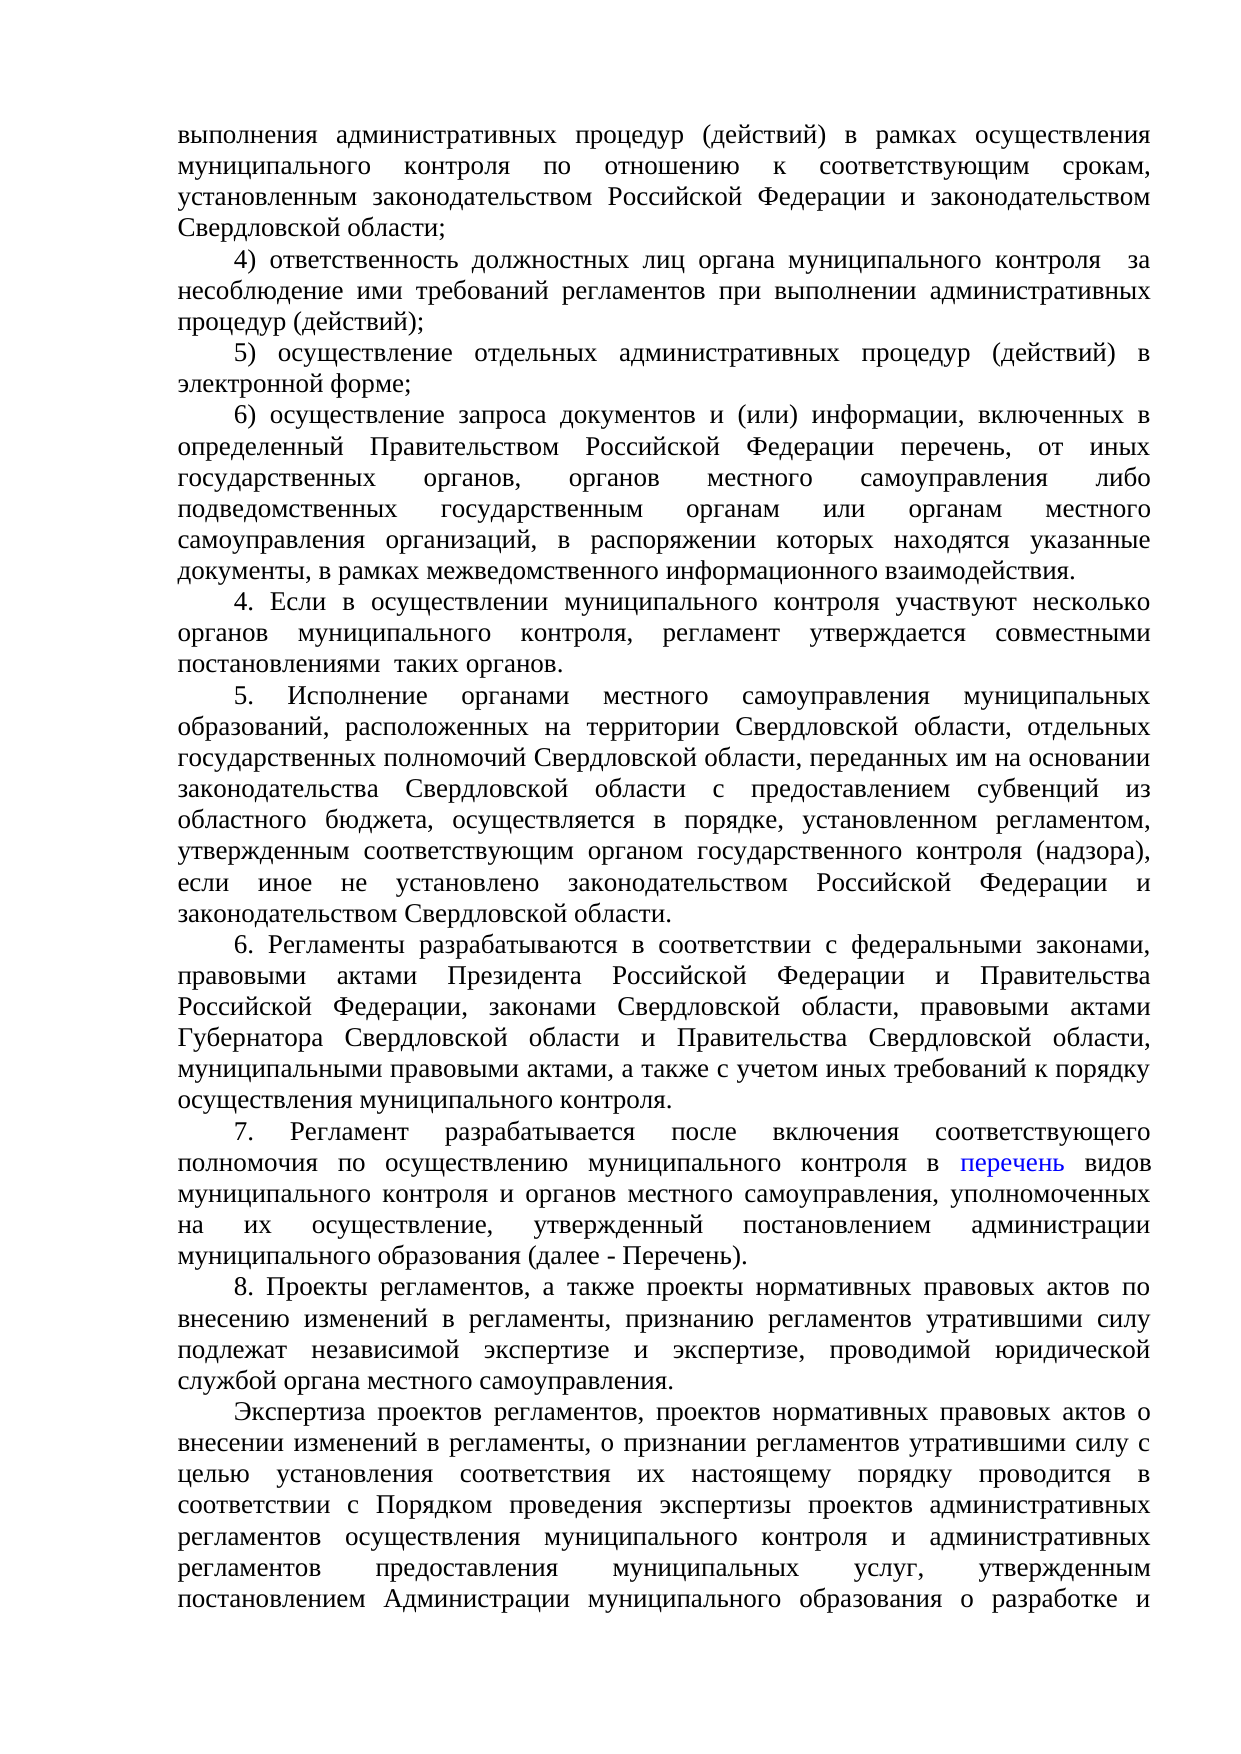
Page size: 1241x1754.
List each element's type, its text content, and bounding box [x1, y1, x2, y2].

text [177, 1395, 1152, 1613]
text 4. Если в осуществлении муниципального контроля участвуют несколько органов муниципального контроля, регламент утверждается совместными постановлениями таких органов. [177, 585, 1152, 679]
text 8. Проекты регламентов, а также проекты нормативных правовых актов по внесению изменений в регламенты, признанию регламентов утратившими силу подлежат независимой экспертизе и экспертизе, проводимой юридической службой органа местного самоуправления. [177, 1271, 1152, 1395]
text 7. Регламент разрабатывается после включения соответствующего полномочия по осуществлению муниципального контроля в перечень видов муниципального контроля и органов местного самоуправления, уполномоченных на их осуществление, утвержденный постановлением администрации муниципального образования (далее - Перечень). [177, 1115, 1152, 1271]
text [177, 118, 1152, 243]
text 6) осуществление запроса документов и (или) информации, включенных в определенный Правительством Российской Федерации перечень, от иных государственных органов, органов местного самоуправления либо подведомственных государственным органам или органам местного самоуправления организаций, в распоряжении которых находятся указанные документы, в рамках межведомственного информационного взаимодействия. [177, 398, 1152, 585]
text 5) осуществление отдельных административных процедур (действий) в электронной форме; [177, 336, 1152, 398]
text 6. Регламенты разрабатываются в соответствии с федеральными законами, правовыми актами Президента Российской Федерации и Правительства Российской Федерации, законами Свердловской области, правовыми актами Губернатора Свердловской области и Правительства Свердловской области, муниципальными правовыми актами, а также с учетом иных требований к порядку осуществления муниципального контроля. [177, 928, 1152, 1115]
text 4) ответственность должностных лиц органа муниципального контроля за несоблюдение ими требований регламентов при выполнении административных процедур (действий); [177, 243, 1152, 336]
text 5. Исполнение органами местного самоуправления муниципальных образований, расположенных на территории Свердловской области, отдельных государственных полномочий Свердловской области, переданных им на основании законодательства Свердловской области с предоставлением субвенций из областного бюджета, осуществляется в порядке, установленном регламентом, утвержденным соответствующим органом государственного контроля (надзора), если иное не установлено законодательством Российской Федерации и законодательством Свердловской области. [177, 679, 1152, 928]
